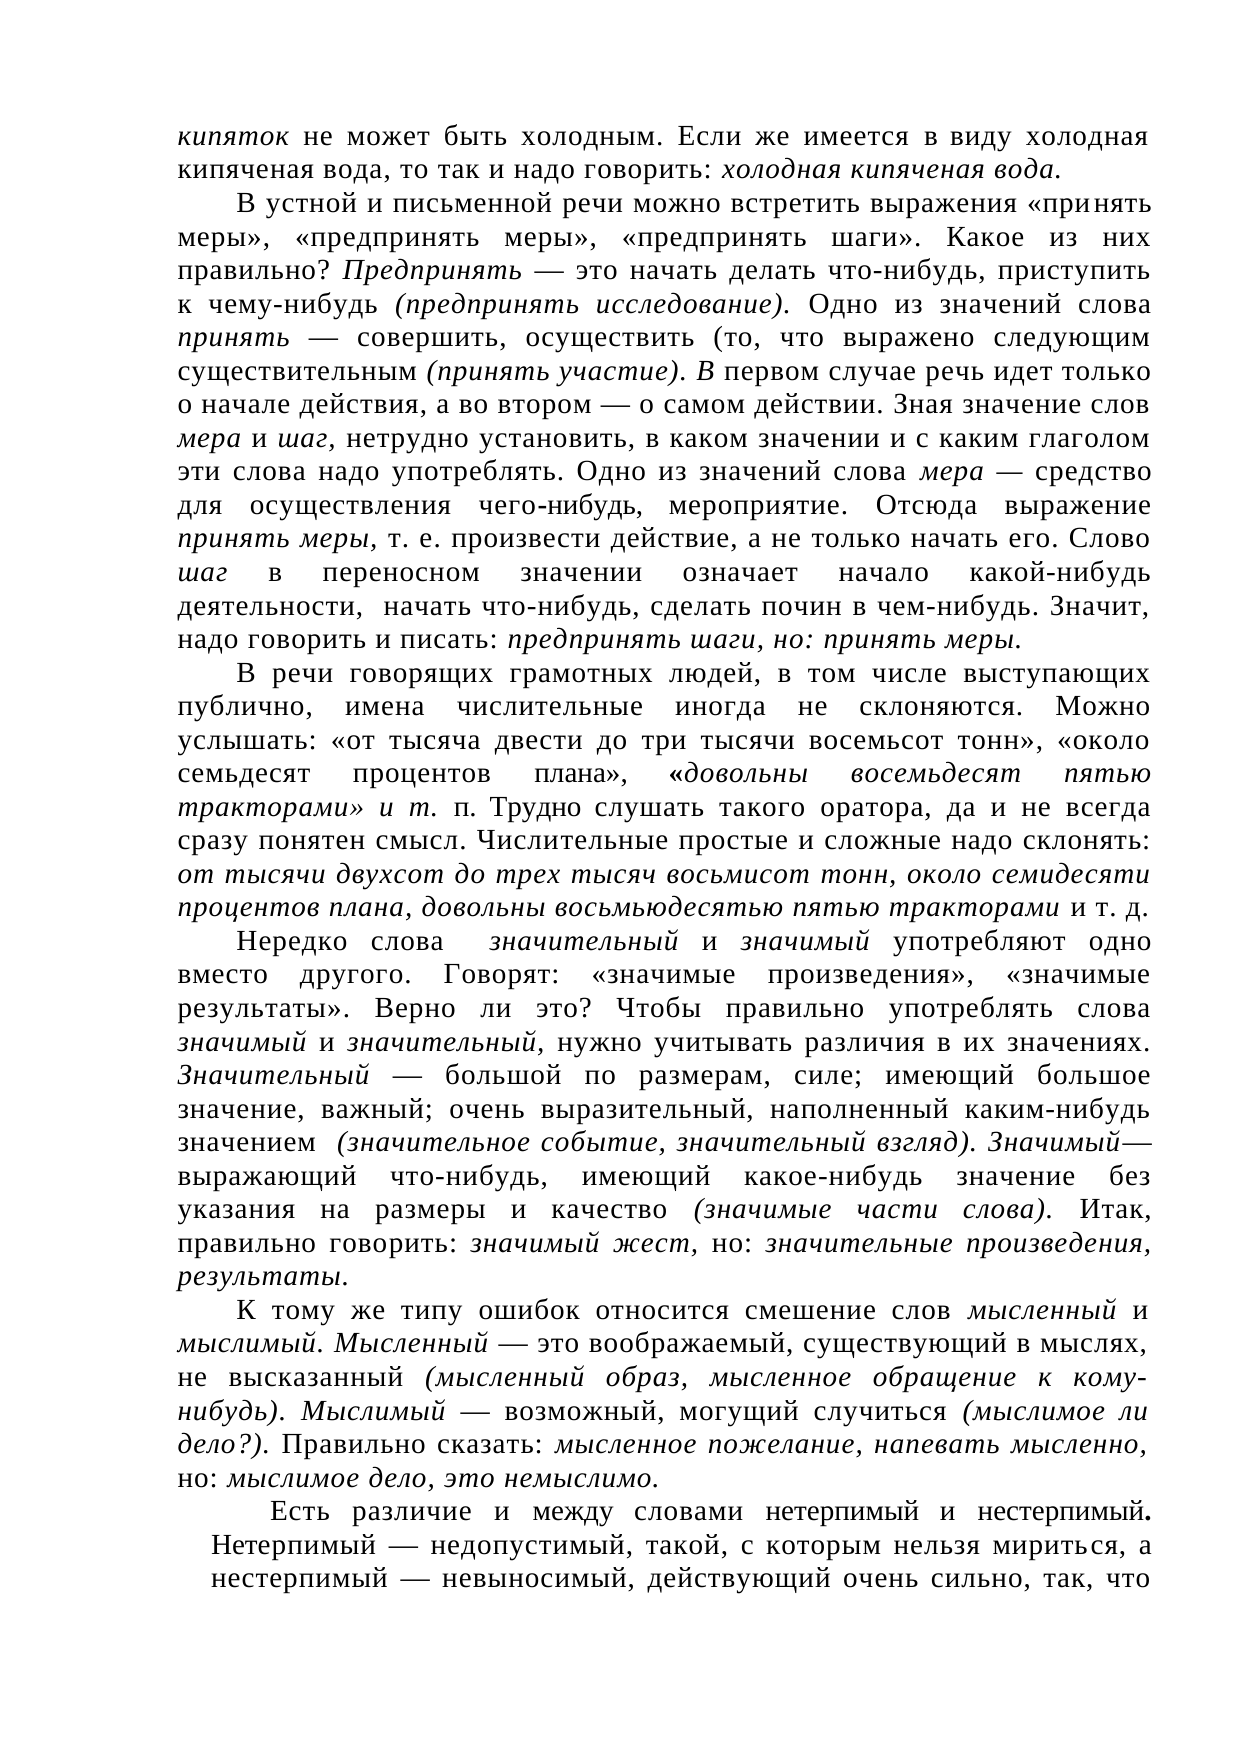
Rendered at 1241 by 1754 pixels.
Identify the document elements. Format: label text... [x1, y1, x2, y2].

text Нередко слова значительный и значимый употребляют одно вместо другого. Говорят: «значимые произведения», «значимые результаты». Верно ли это? Чтобы правильно употреблять слова значимый и значительный, нужно учитывать различия в их значениях. Значительный — большой по размерам, силе; имеющий большое значение, важный; очень выразительный, наполненный каким-нибудь значением (значительное событие, значительный взгляд). Значимый—выражающий что-нибудь, имеющий какое-нибудь значение без указания на размеры и качество (значимые части слова). Итак, правильно говорить: значимый жест, но: значительные произведения, результаты. [177, 923, 1152, 1292]
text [177, 118, 1148, 185]
text В речи говорящих грамотных людей, в том числе выступающих публично, имена числительные иногда не склоняются. Можно услышать: «от тысяча двести до три тысячи восемьсот тонн», «около семьдесят процентов плана», «довольны восемьдесят пятью тракторами» и т. п. Трудно слушать такого оратора, да и не всегда сразу понятен смысл. Числительные простые и сложные надо склонять: от тысячи двухсот до трех тысяч восьмисот тонн, около семидесяти процентов плана, довольны восьмьюдесятью пятью тракторами и т. д. [177, 655, 1152, 923]
text К тому же типу ошибок относится смешение слов мысленный и мыслимый. Мысленный — это воображаемый, существующий в мыслях, не высказанный (мысленный образ, мысленное обращение к кому-нибудь). Мыслимый — возможный, могущий случиться (мыслимое ли дело?). Правильно сказать: мысленное пожелание, напевать мысленно, но: мыслимое дело, это немыслимо. [177, 1292, 1148, 1493]
text В устной и письменной речи можно встретить выражения «принять меры», «предпринять меры», «предпринять шаги». Какое из них правильно? Предпринять — это начать делать что-нибудь, приступить к чему-нибудь (предпринять исследование). Одно из значений слова принять — совершить, осуществить (то, что выражено следующим существительным (принять участие). В первом случае речь идет только о начале действия, а во втором — о самом действии. Зная значение слов мера и шаг, нетрудно установить, в каком значении и с каким глаголом эти слова надо употреблять. Одно из значений слова мера — средство для осуществления чего-нибудь, мероприятие. Отсюда выражение принять меры, т. е. произвести действие, а не только начать его. Слово шаг в переносном значении означает начало какой-нибудь деятельности, начать что-нибудь, сделать почин в чем-нибудь. Значит, надо говорить и писать: предпринять шаги, но: принять меры. [177, 185, 1152, 655]
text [211, 1493, 1152, 1594]
